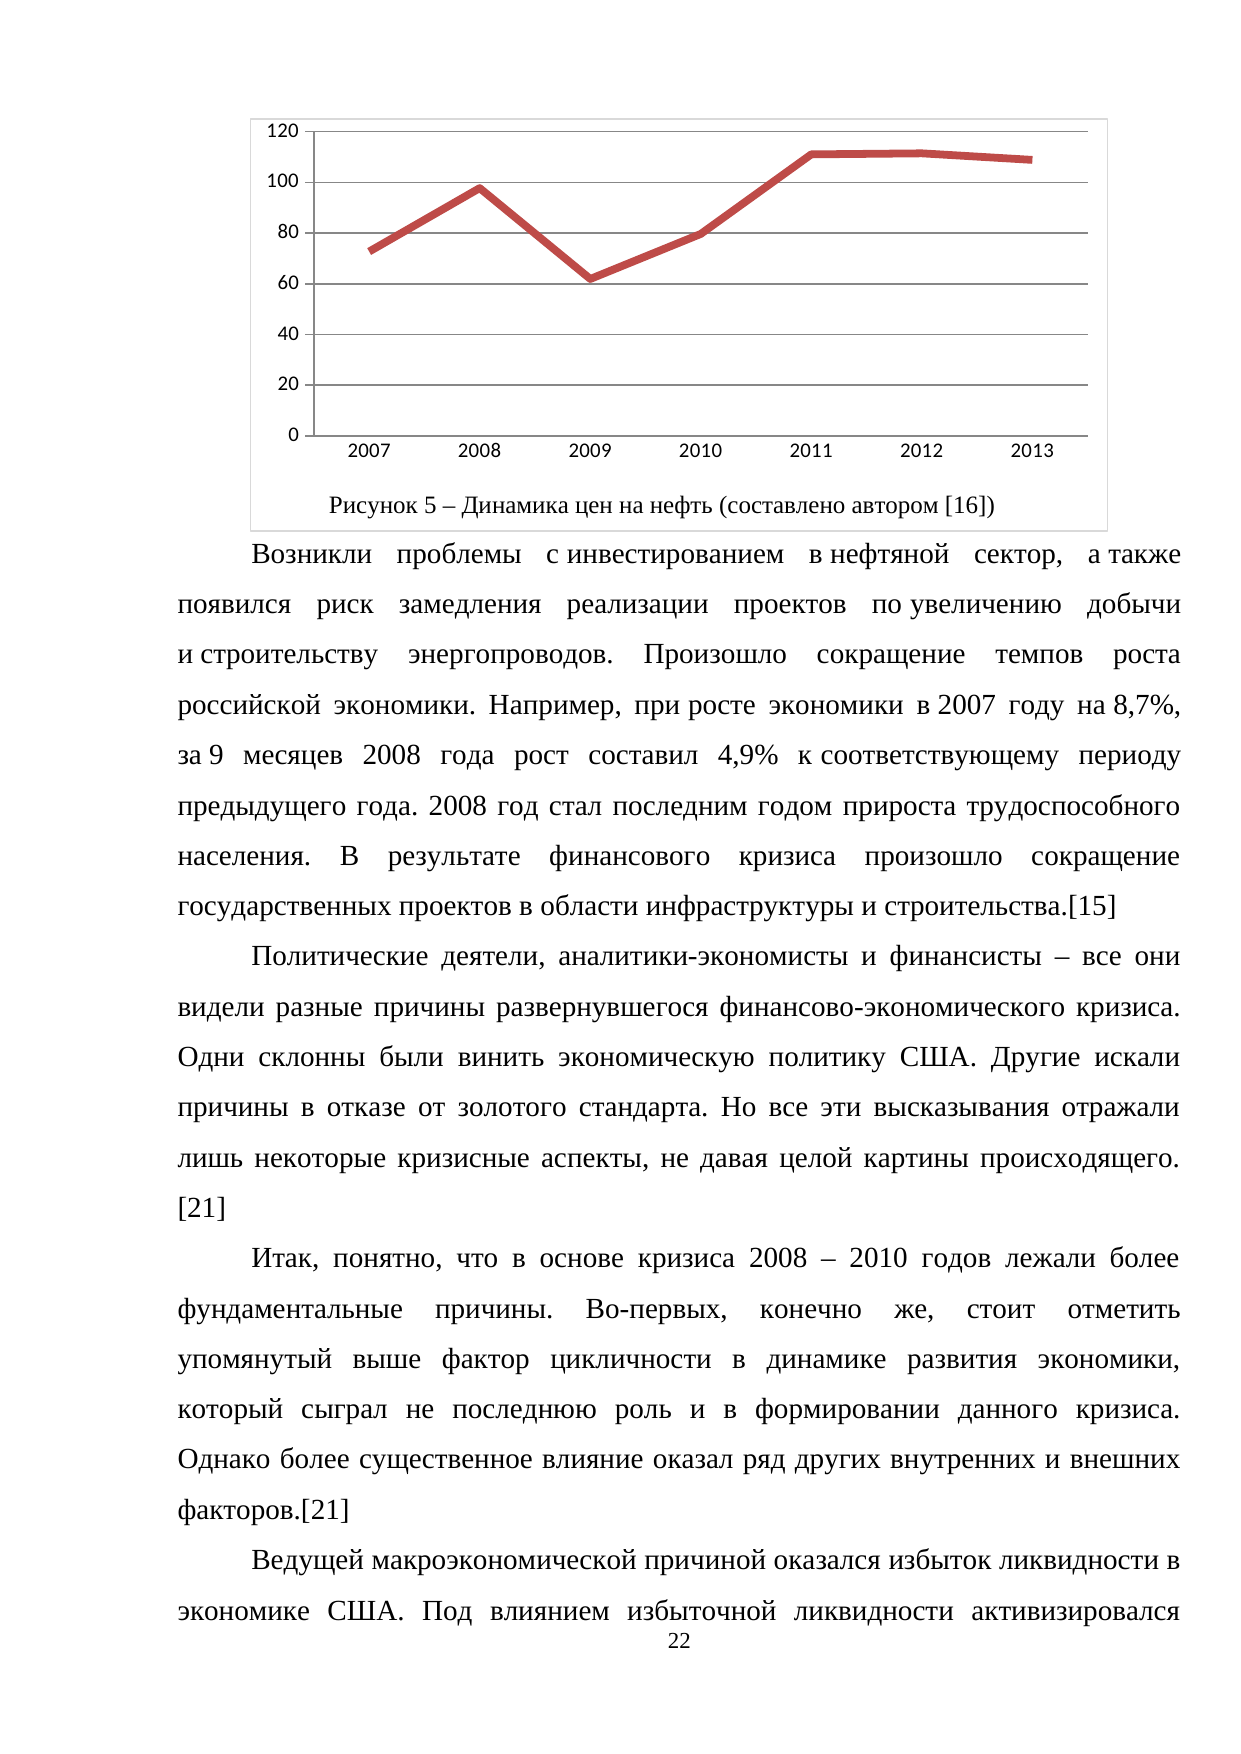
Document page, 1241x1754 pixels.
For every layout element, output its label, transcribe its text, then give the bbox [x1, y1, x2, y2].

text Политические деятели, аналитики-экономисты и финансисты ‒ все они видели разные причины развернувшегося финансово-экономического кризиса. Одни склонны были винить экономическую политику США. Другие искали причины в отказе от золотого стандарта. Но все эти высказывания отражали лишь некоторые кризисные аспекты, не давая целой картины происходящего.[21] [177, 938, 1181, 1224]
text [177, 1542, 1181, 1626]
text Итак, понятно, что в основе кризиса 2008 ‒ 2010 годов лежали более фундаментальные причины. Во-первых, конечно же, стоит отметить упомянутый выше фактор цикличности в динамике развития экономики, который сыграл не последнюю роль и в формировании данного кризиса. Однако более существенное влияние оказал ряд других внутренних и внешних факторов.[21] [177, 1240, 1181, 1526]
text Возникли проблемы с инвестированием в нефтяной сектор, а также появился риск замедления реализации проектов по увеличению добычи и строительству энергопроводов. Произошло сокращение темпов роста российской экономики. Например, при росте экономики в 2007 году на 8,7%, за 9 месяцев 2008 года рост составил 4,9% к соответствующему периоду предыдущего года. 2008 год стал последним годом прироста трудоспособного населения. В результате финансового кризиса произошло сокращение государственных проектов в области инфраструктуры и строительства.[15] [177, 536, 1181, 922]
